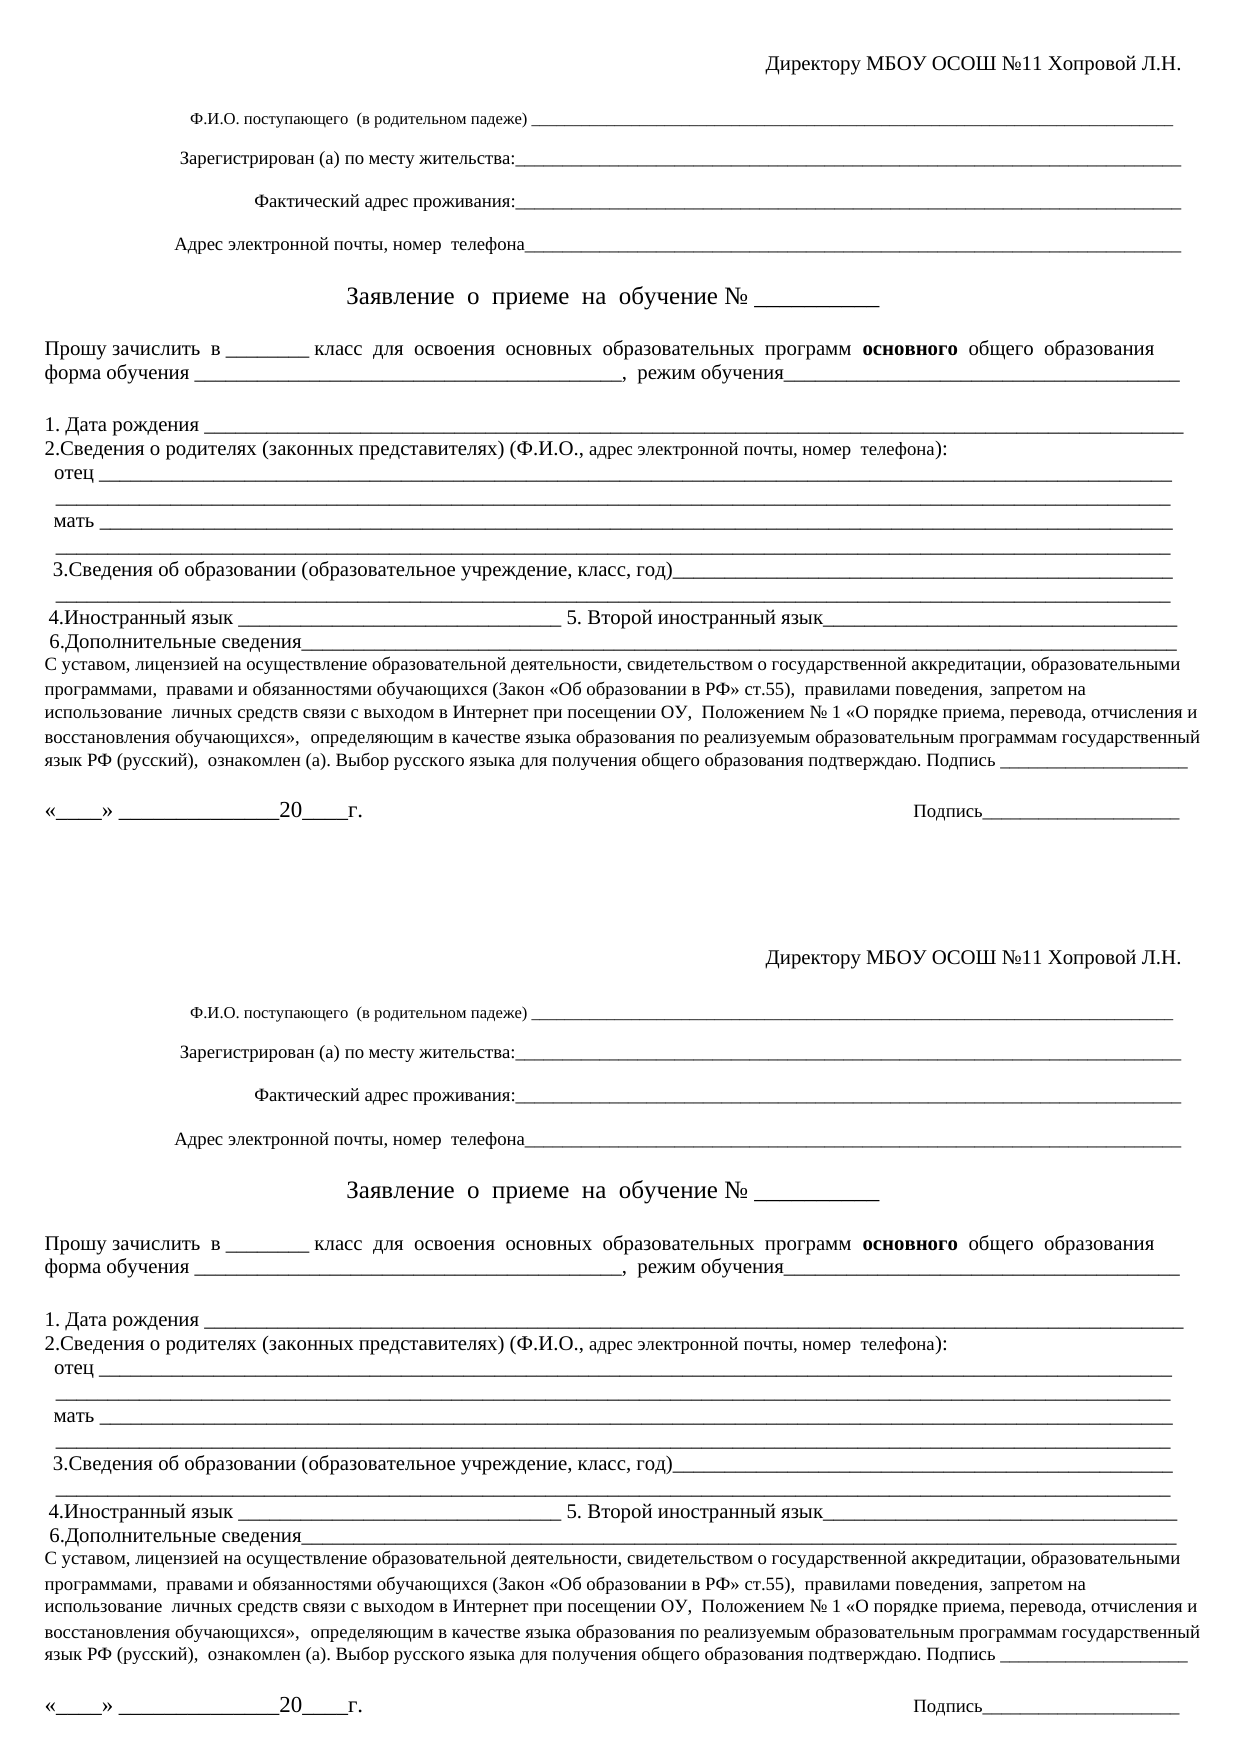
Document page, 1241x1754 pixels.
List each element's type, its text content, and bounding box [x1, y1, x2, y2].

text отец _______________________________________________________________________________________________________ [44, 1355, 1181, 1379]
text Директору МБОУ ОСОШ №11 Хопровой Л.Н. [44, 945, 1181, 969]
text 2.Сведения о родителях (законных представителях) (Ф.И.О., адрес электронной почты, номер телефона): [44, 436, 1181, 460]
text С уставом, лицензией на осуществление образовательной деятельности, свидетельством о государственной аккредитации, образовательными программами, правами и обязанностями обучающихся (Закон «Об образовании в РФ» ст.55), правилами поведения, запретом на [44, 1547, 1211, 1595]
text «____» ______________20____г. Подпись_____________________ [44, 1691, 1181, 1717]
text использование личных средств связи с выходом в Интернет при посещении ОУ, Положением № 1 «О порядке приема, перевода, отчисления и восстановления обучающихся», определяющим в качестве языка образования по реализуемым образовательным программам государственный язык РФ (русский), ознакомлен (а). Выбор русского языка для получения общего образования подтверждаю. Подпись ____________________ [44, 701, 1211, 770]
text 2.Сведения о родителях (законных представителях) (Ф.И.О., адрес электронной почты, номер телефона): [44, 1331, 1181, 1355]
text Директору МБОУ ОСОШ №11 Хопровой Л.Н. [44, 51, 1181, 75]
text ___________________________________________________________________________________________________________ [44, 532, 1181, 557]
text Зарегистрирован (а) по месту жительства:_______________________________________________________________________ [44, 1041, 1181, 1063]
text ___________________________________________________________________________________________________________ [44, 1475, 1181, 1499]
text мать _______________________________________________________________________________________________________ [44, 1403, 1181, 1427]
text использование личных средств связи с выходом в Интернет при посещении ОУ, Положением № 1 «О порядке приема, перевода, отчисления и восстановления обучающихся», определяющим в качестве языка образования по реализуемым образовательным программам государственный язык РФ (русский), ознакомлен (а). Выбор русского языка для получения общего образования подтверждаю. Подпись ____________________ [44, 1595, 1211, 1664]
text 6.Дополнительные сведения____________________________________________________________________________________ [44, 629, 1181, 653]
text Прошу зачислить в ________ класс для освоения основных образовательных программ основного общего образования [44, 1230, 1181, 1254]
text Фактический адрес проживания:_______________________________________________________________________ [44, 190, 1181, 211]
text «____» ______________20____г. Подпись_____________________ [44, 797, 1181, 823]
text 1. Дата рождения ______________________________________________________________________________________________ [44, 412, 1211, 436]
text Адрес электронной почты, номер телефона______________________________________________________________________ [44, 233, 1181, 254]
text 6.Дополнительные сведения____________________________________________________________________________________ [44, 1523, 1181, 1547]
text форма обучения _________________________________________, режим обучения______________________________________ [44, 1254, 1181, 1278]
text Адрес электронной почты, номер телефона______________________________________________________________________ [44, 1127, 1181, 1149]
text Прошу зачислить в ________ класс для освоения основных образовательных программ основного общего образования [44, 336, 1181, 360]
text Заявление о приеме на обучение № __________ [44, 281, 1181, 310]
text мать _______________________________________________________________________________________________________ [44, 508, 1181, 532]
text ___________________________________________________________________________________________________________ [44, 1379, 1181, 1403]
text С уставом, лицензией на осуществление образовательной деятельности, свидетельством о государственной аккредитации, образовательными программами, правами и обязанностями обучающихся (Закон «Об образовании в РФ» ст.55), правилами поведения, запретом на [44, 653, 1211, 701]
text отец _______________________________________________________________________________________________________ [44, 460, 1181, 484]
text Зарегистрирован (а) по месту жительства:_______________________________________________________________________ [44, 147, 1181, 168]
text Ф.И.О. поступающего (в родительном падеже) _____________________________________________________________________________ [44, 1003, 1181, 1022]
text Фактический адрес проживания:_______________________________________________________________________ [44, 1084, 1181, 1106]
text форма обучения _________________________________________, режим обучения______________________________________ [44, 360, 1181, 384]
text 3.Сведения об образовании (образовательное учреждение, класс, год)________________________________________________ [44, 557, 1181, 581]
text Ф.И.О. поступающего (в родительном падеже) _____________________________________________________________________________ [44, 108, 1181, 128]
text ___________________________________________________________________________________________________________ [44, 581, 1181, 605]
text ___________________________________________________________________________________________________________ [44, 484, 1181, 508]
text 3.Сведения об образовании (образовательное учреждение, класс, год)________________________________________________ [44, 1451, 1181, 1475]
text 4.Иностранный язык _______________________________ 5. Второй иностранный язык__________________________________ [44, 1499, 1181, 1523]
text 4.Иностранный язык _______________________________ 5. Второй иностранный язык__________________________________ [44, 605, 1181, 629]
text 1. Дата рождения ______________________________________________________________________________________________ [44, 1307, 1211, 1331]
text Заявление о приеме на обучение № __________ [44, 1175, 1181, 1204]
text ___________________________________________________________________________________________________________ [44, 1427, 1181, 1451]
